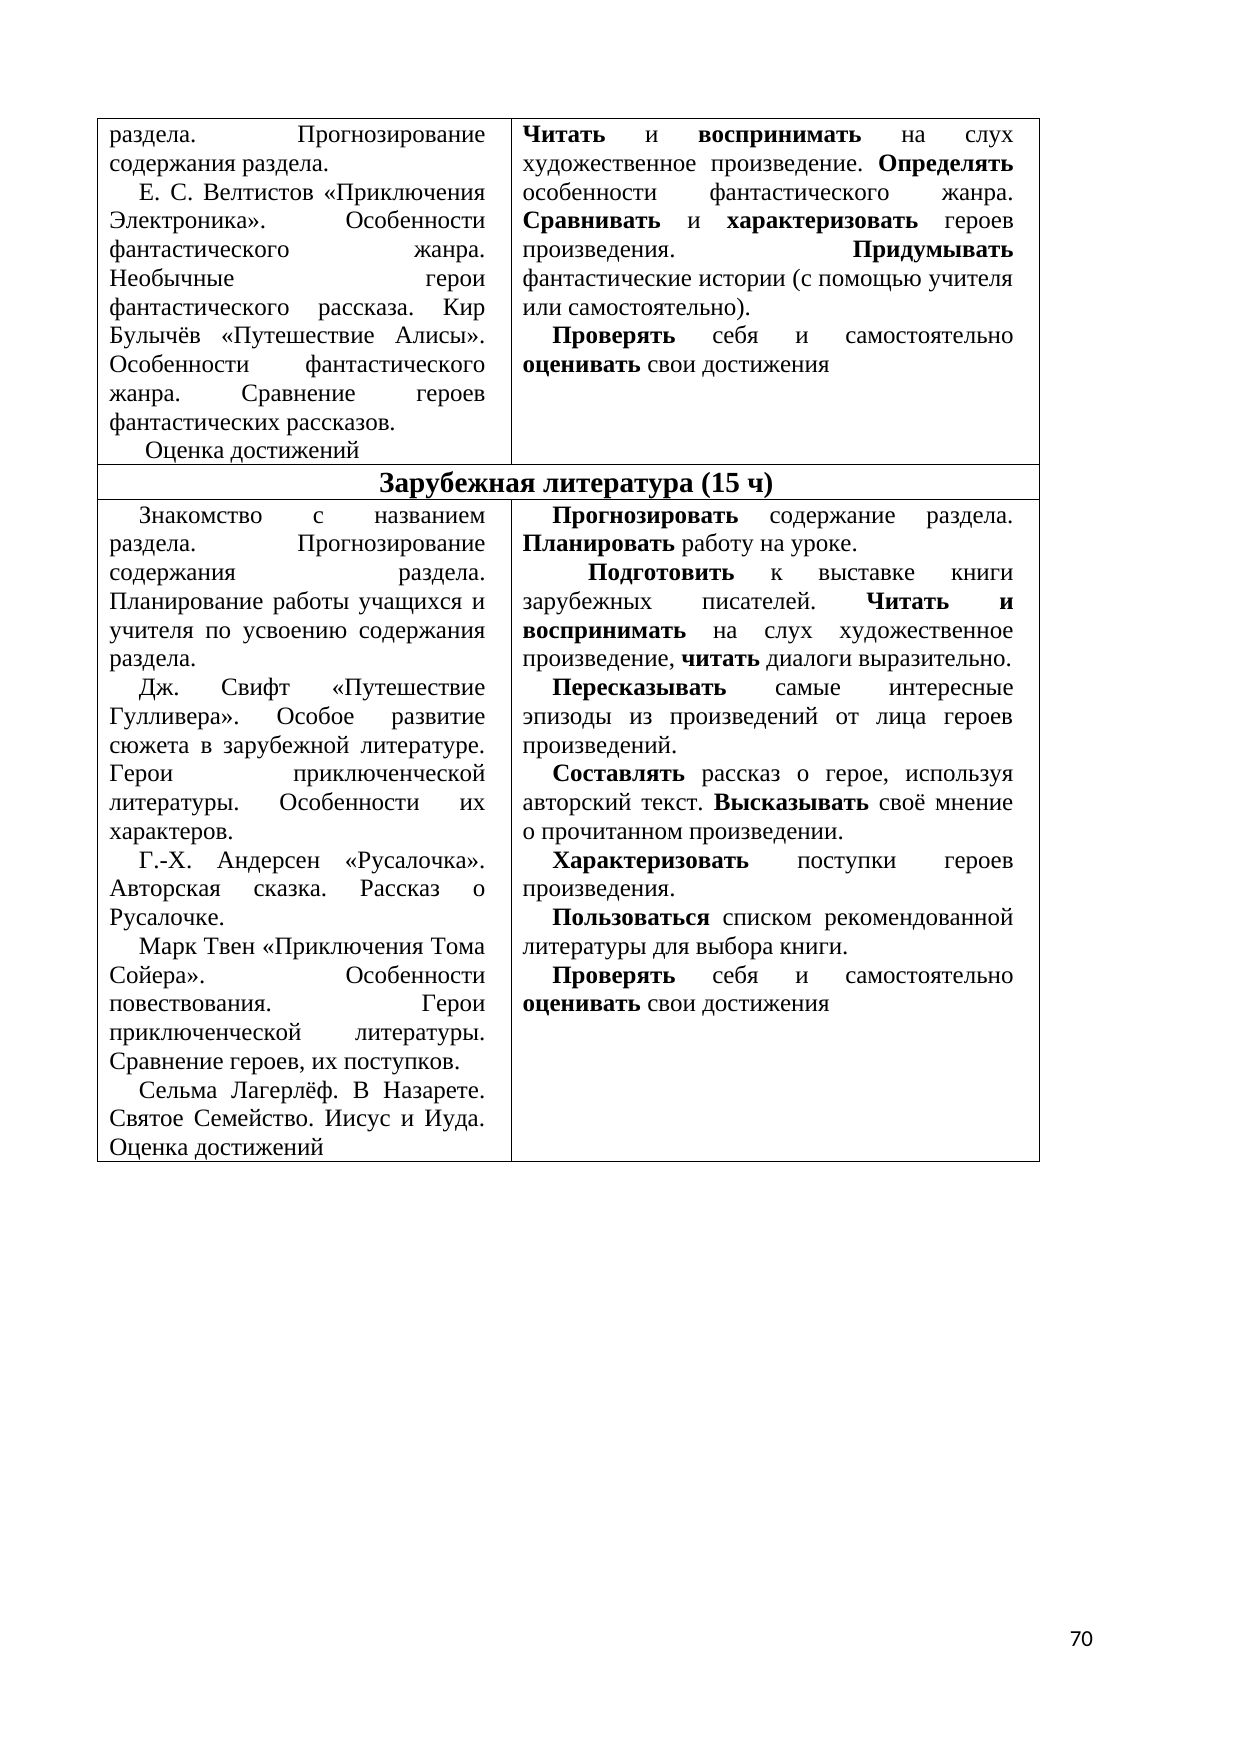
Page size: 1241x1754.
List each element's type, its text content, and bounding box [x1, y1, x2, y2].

table_cell Знакомство с названием раздела. Прогнозирование содержания раздела. Планирование работы учащихся и учителя по усвоению содержания раздела. Дж. Свифт «Путешествие Гулливера». Особое развитие сюжета в зарубежной литературе. Герои приключенческой литературы. Особенности их характеров. Г.-Х. Андерсен «Русалочка». Авторская сказка. Рассказ о Русалочке. Марк Твен «Приключения Тома Сойера». Особенности повествования. Герои приключенческой литературы. Сравнение героев, их поступков. Сельма Лагерлёф. В Назарете. Святое Семейство. Иисус и Иуда. Оценка достижений [98, 500, 511, 1161]
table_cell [512, 119, 1039, 464]
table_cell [98, 119, 511, 464]
table_cell Прогнозировать содержание раздела. Планировать работу на уроке. Подготовить к выставке книги зарубежных писателей. Читать и воспринимать на слух художественное произведение, читать диалоги выразительно. Пересказывать самые интересные эпизоды из произведений от лица героев произведений. Составлять рассказ о герое, используя авторский текст. Высказывать своё мнение о прочитанном произведении. Характеризовать поступки героев произведения. Пользоваться списком рекомендованной литературы для выбора книги. Проверять себя и самостоятельно оценивать свои достижения [512, 500, 1039, 1161]
table_cell Зарубежная литература (15 ч) [98, 465, 1039, 499]
